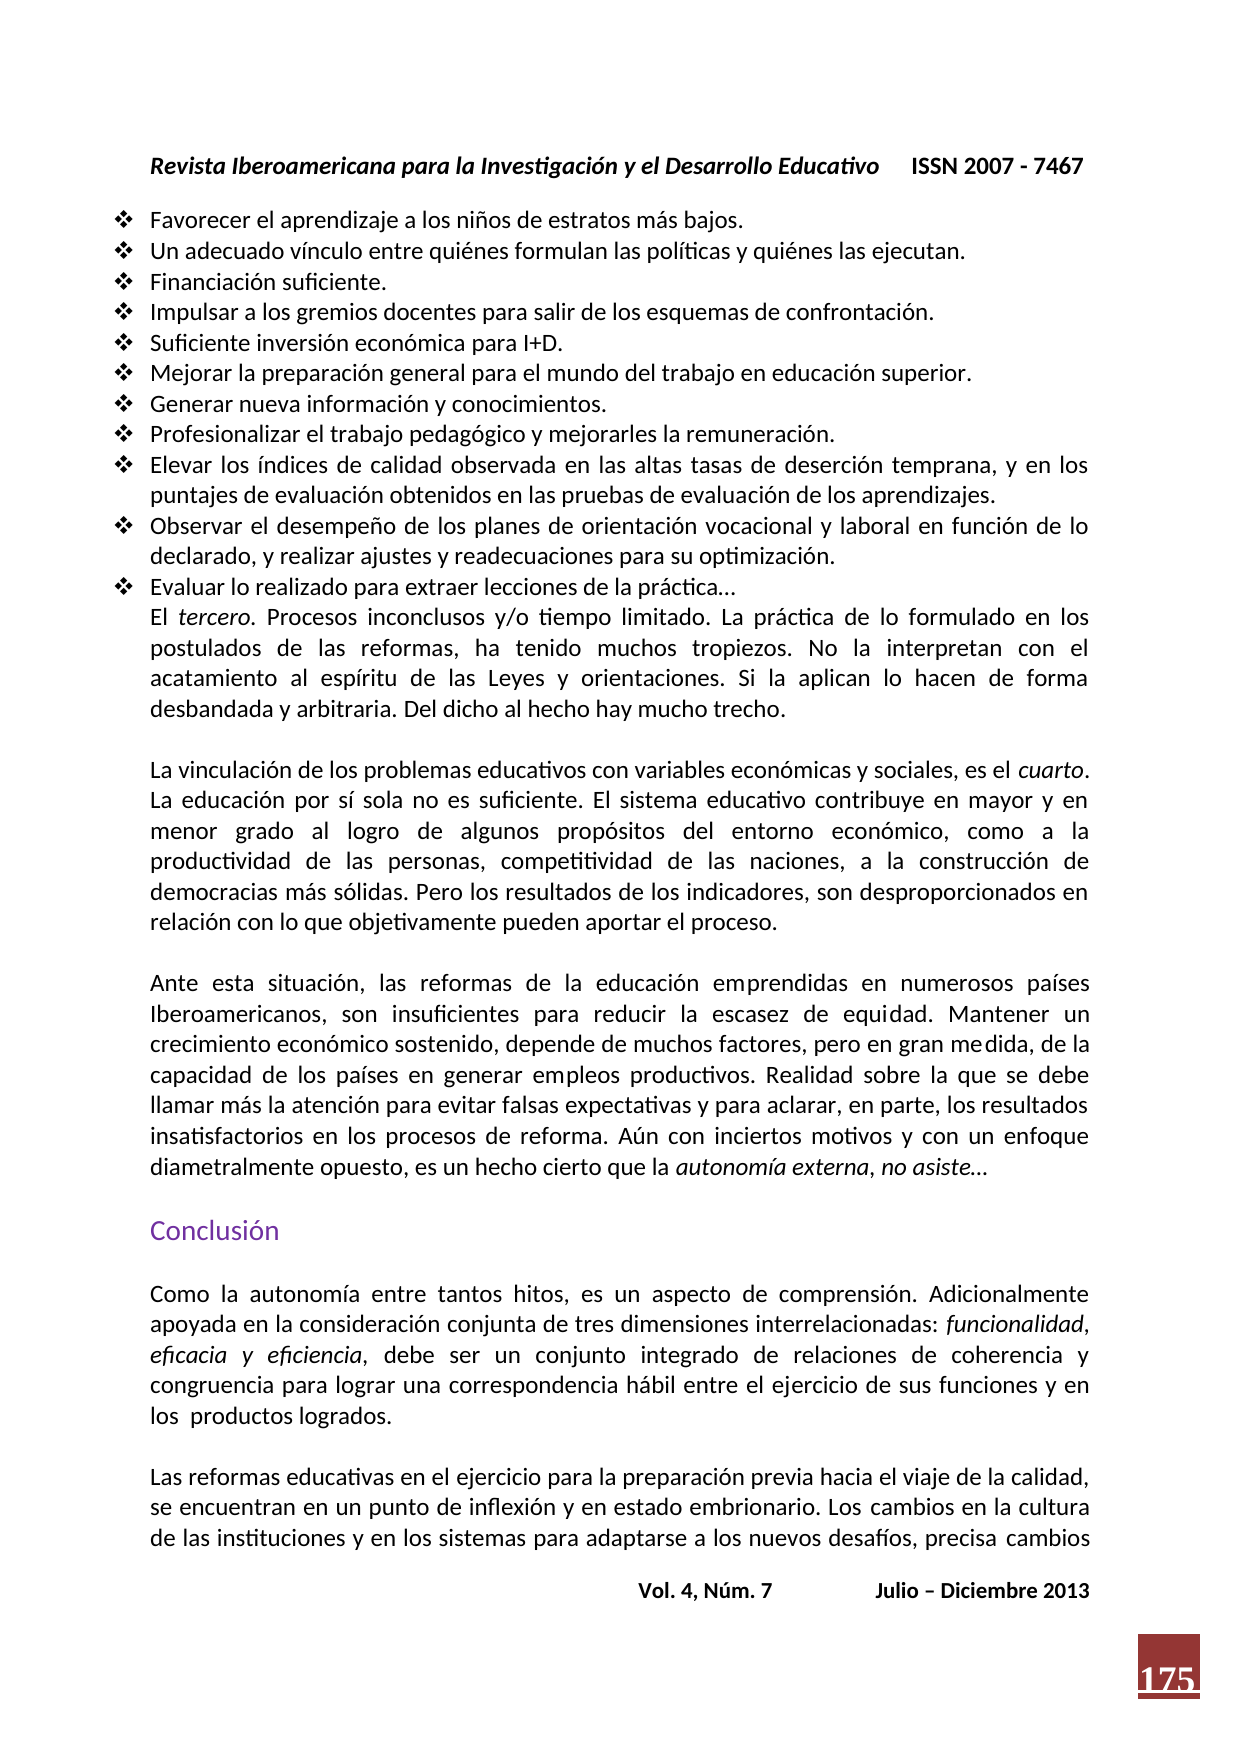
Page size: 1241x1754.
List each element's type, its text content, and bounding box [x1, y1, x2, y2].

text Ante esta situación, las reformas de la educación emprendidas en numerosos países Iberoamericanos, son insuficientes para reducir la escasez de equidad. Mantener un crecimiento económico sostenido, depende de muchos factores, pero en gran medida, de la capacidad de los países en generar empleos productivos. Realidad sobre la que se debe llamar más la atención para evitar falsas expectativas y para aclarar, en parte, los resultados insatisfactorios en los procesos de reforma. Aún con inciertos motivos y con un enfoque diametralmente opuesto, es un hecho cierto que la autonomía externa, no asiste… [150, 968, 1090, 1181]
text La vinculación de los problemas educativos con variables económicas y sociales, es el cuarto. La educación por sí sola no es suficiente. El sistema educativo contribuye en mayor y en menor grado al logro de algunos propósitos del entorno económico, como a la productividad de las personas, competitividad de las naciones, a la construcción de democracias más sólidas. Pero los resultados de los indicadores, son desproporcionados en relación con lo que objetivamente pueden aportar el proceso. [150, 754, 1090, 937]
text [150, 1461, 1090, 1553]
list Elevar los índices de calidad observada en las altas tasas de deserción temprana, y en los puntajes de evaluación obtenidos en las pruebas de evaluación de los aprendizajes. [112, 449, 1090, 510]
text Como la autonomía entre tantos hitos, es un aspecto de comprensión. Adicionalmente apoyada en la consideración conjunta de tres dimensiones interrelacionadas: funcionalidad, eficacia y eficiencia, debe ser un conjunto integrado de relaciones de coherencia y congruencia para lograr una correspondencia hábil entre el ejercicio de sus funciones y en los productos logrados. [150, 1278, 1090, 1431]
list Impulsar a los gremios docentes para salir de los esquemas de confrontación. [112, 296, 1090, 327]
list Favorecer el aprendizaje a los niños de estratos más bajos. [112, 204, 1090, 235]
list Suficiente inversión económica para I+D. [112, 327, 1090, 357]
list Profesionalizar el trabajo pedagógico y mejorarles la remuneración. [112, 418, 1090, 449]
list Financiación suficiente. [112, 266, 1090, 296]
list Evaluar lo realizado para extraer lecciones de la práctica… [112, 571, 1090, 601]
list Mejorar la preparación general para el mundo del trabajo en educación superior. [112, 357, 1090, 388]
list Un adecuado vínculo entre quiénes formulan las políticas y quiénes las ejecutan. [112, 235, 1090, 266]
text Conclusión [150, 1212, 1090, 1247]
list Observar el desempeño de los planes de orientación vocacional y laboral en función de lo declarado, y realizar ajustes y readecuaciones para su optimización. [112, 510, 1090, 571]
list Generar nueva información y conocimientos. [112, 388, 1090, 418]
text El tercero. Procesos inconclusos y/o tiempo limitado. La práctica de lo formulado en los postulados de las reformas, ha tenido muchos tropiezos. No la interpretan con el acatamiento al espíritu de las Leyes y orientaciones. Si la aplican lo hacen de forma desbandada y arbitraria. Del dicho al hecho hay mucho trecho. [150, 601, 1090, 723]
